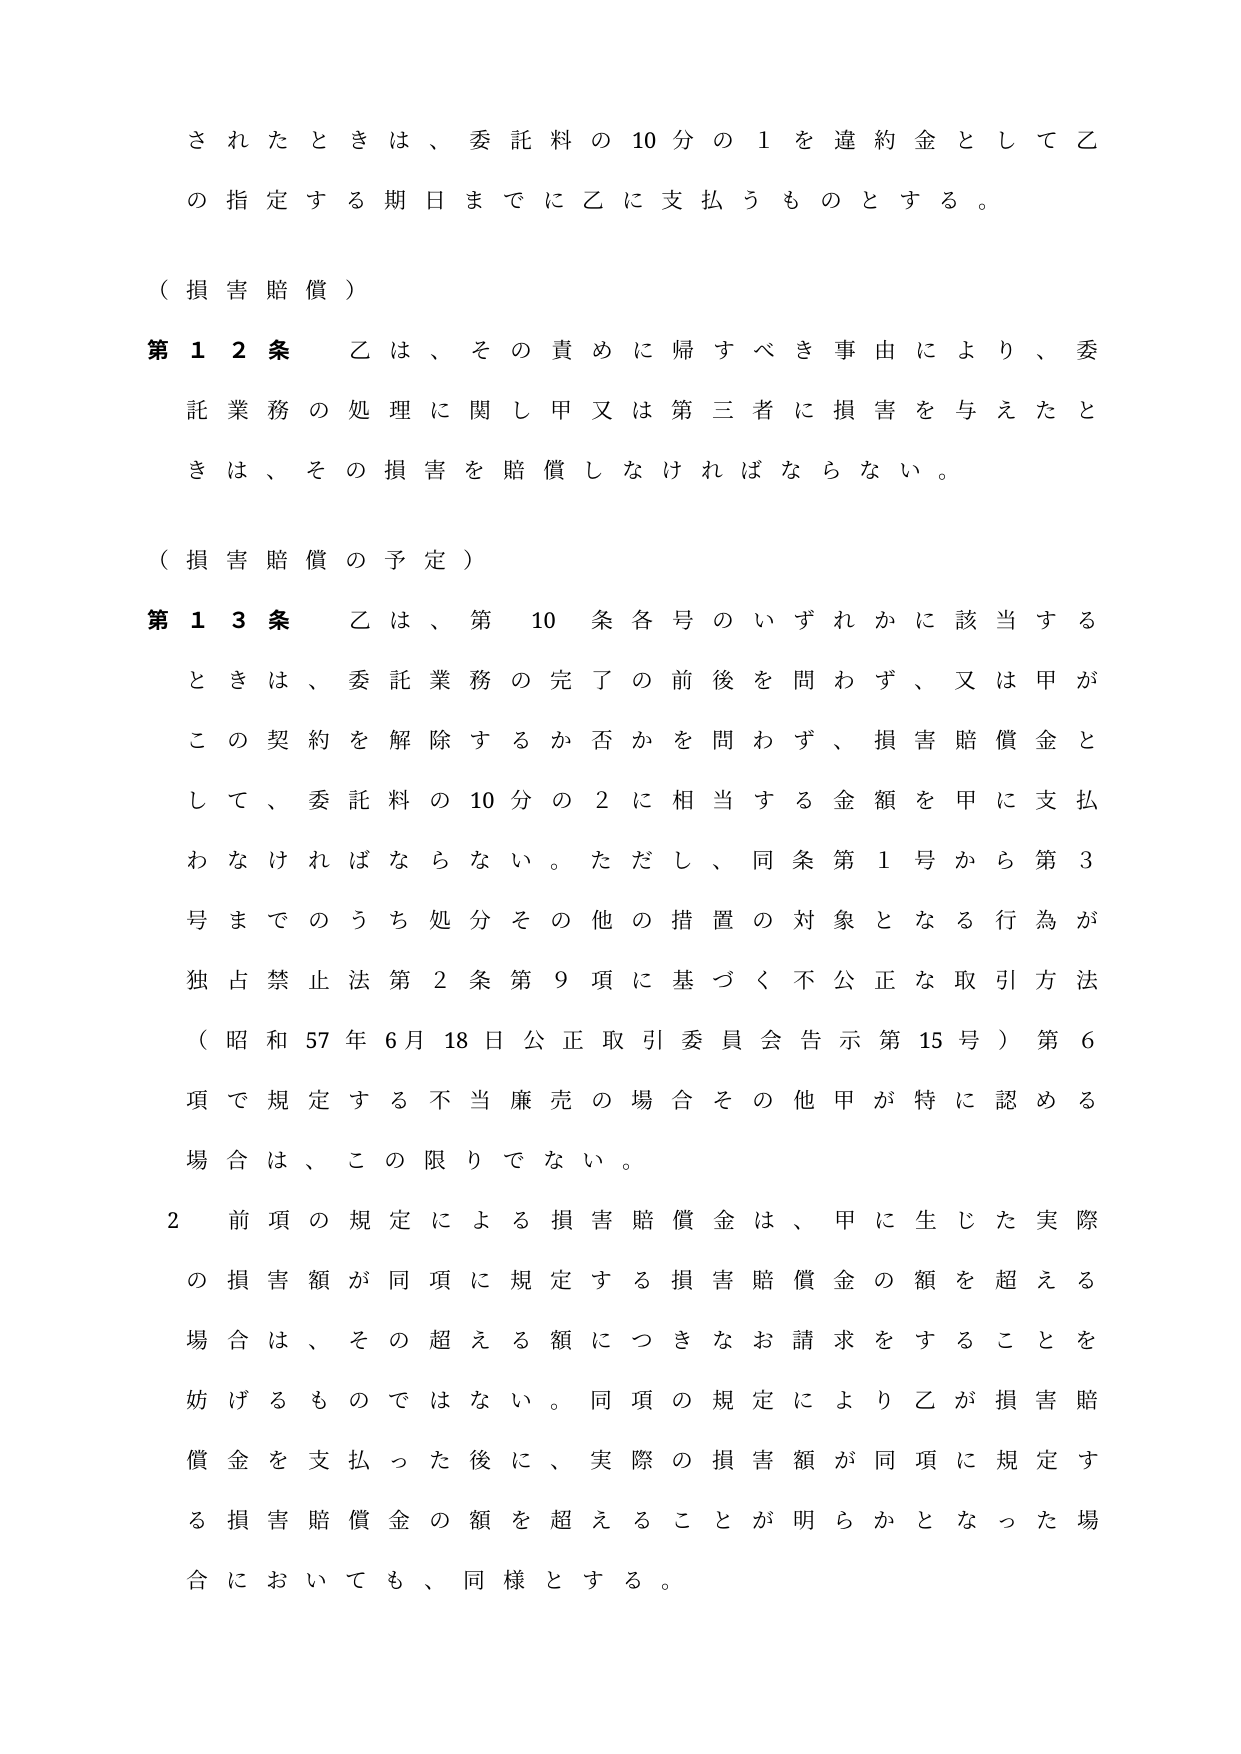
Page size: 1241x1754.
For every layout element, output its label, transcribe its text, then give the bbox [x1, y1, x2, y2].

text 第１２条 乙は、その責めに帰すべき事由により、委託業務の処理に関し甲又は第三者に損害を与えたときは、その損害を賠償しなければならない。 [147, 319, 1117, 499]
text （損害賠償） [147, 259, 1117, 319]
text （損害賠償の予定） [147, 529, 1117, 589]
text 第１３条 乙は、第10条各号のいずれかに該当するときは、委託業務の完了の前後を問わず、又は甲がこの契約を解除するか否かを問わず、損害賠償金として、委託料の10分の２に相当する金額を甲に支払わなければならない。ただし、同条第１号から第３号までのうち処分その他の措置の対象となる行為が独占禁止法第２条第９項に基づく不公正な取引方法（昭和57年6月18日公正取引委員会告示第15号）第６項で規定する不当廉売の場合その他甲が特に認める場合は、この限りでない。 [147, 589, 1117, 1189]
text 2 前項の規定による損害賠償金は、甲に生じた実際の損害額が同項に規定する損害賠償金の額を超える場合は、その超える額につきなお請求をすることを妨げるものではない。同項の規定により乙が損害賠償金を支払った後に、実際の損害額が同項に規定する損害賠償金の額を超えることが明らかとなった場合においても、同様とする。 [158, 1189, 1117, 1609]
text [158, 109, 1117, 229]
